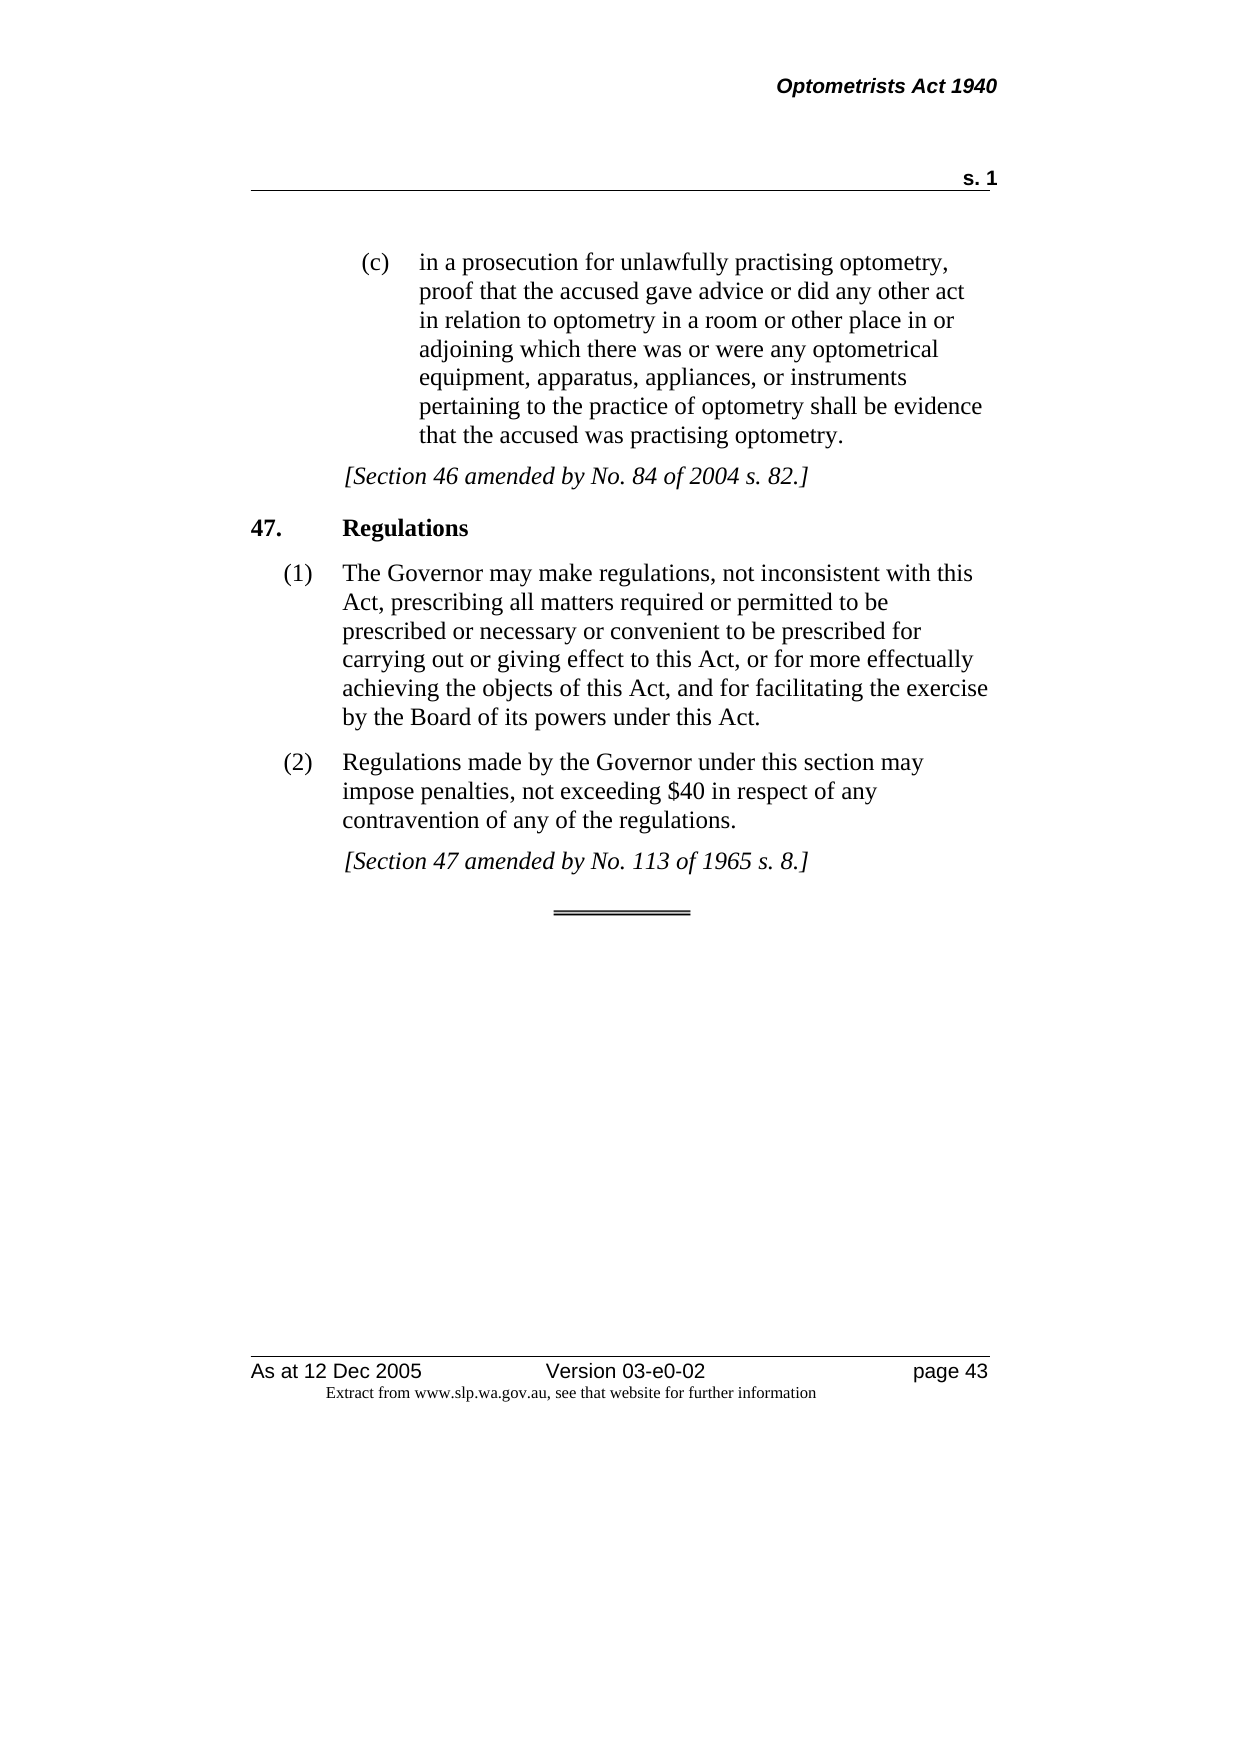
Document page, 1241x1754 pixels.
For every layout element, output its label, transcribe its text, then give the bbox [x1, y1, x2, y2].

subtitle 47. Regulations [251, 513, 990, 542]
picture [543, 900, 697, 929]
text (c) in a prosecution for unlawfully practising optometry, proof that the accused gave advice or did any other act in relation to optometry in a room or other place in or adjoining which there was or were any optometrical equipment, apparatus, appliances, or instruments pertaining to the practice of optometry shall be evidence that the accused was practising optometry. [251, 247, 990, 449]
text (2) Regulations made by the Governor under this section may impose penalties, not exceeding $40 in respect of any contravention of any of the regulations. [251, 747, 990, 834]
text (1) The Governor may make regulations, not inconsistent with this Act, prescribing all matters required or permitted to be prescribed or necessary or convenient to be prescribed for carrying out or giving effect to this Act, or for more effectually achieving the objects of this Act, and for facilitating the exercise by the Board of its powers under this Act. [251, 558, 990, 731]
text [Section 47 amended by No. 113 of 1965 s. 8.] [251, 846, 990, 875]
text [Section 46 amended by No. 84 of 2004 s. 82.] [251, 461, 990, 490]
